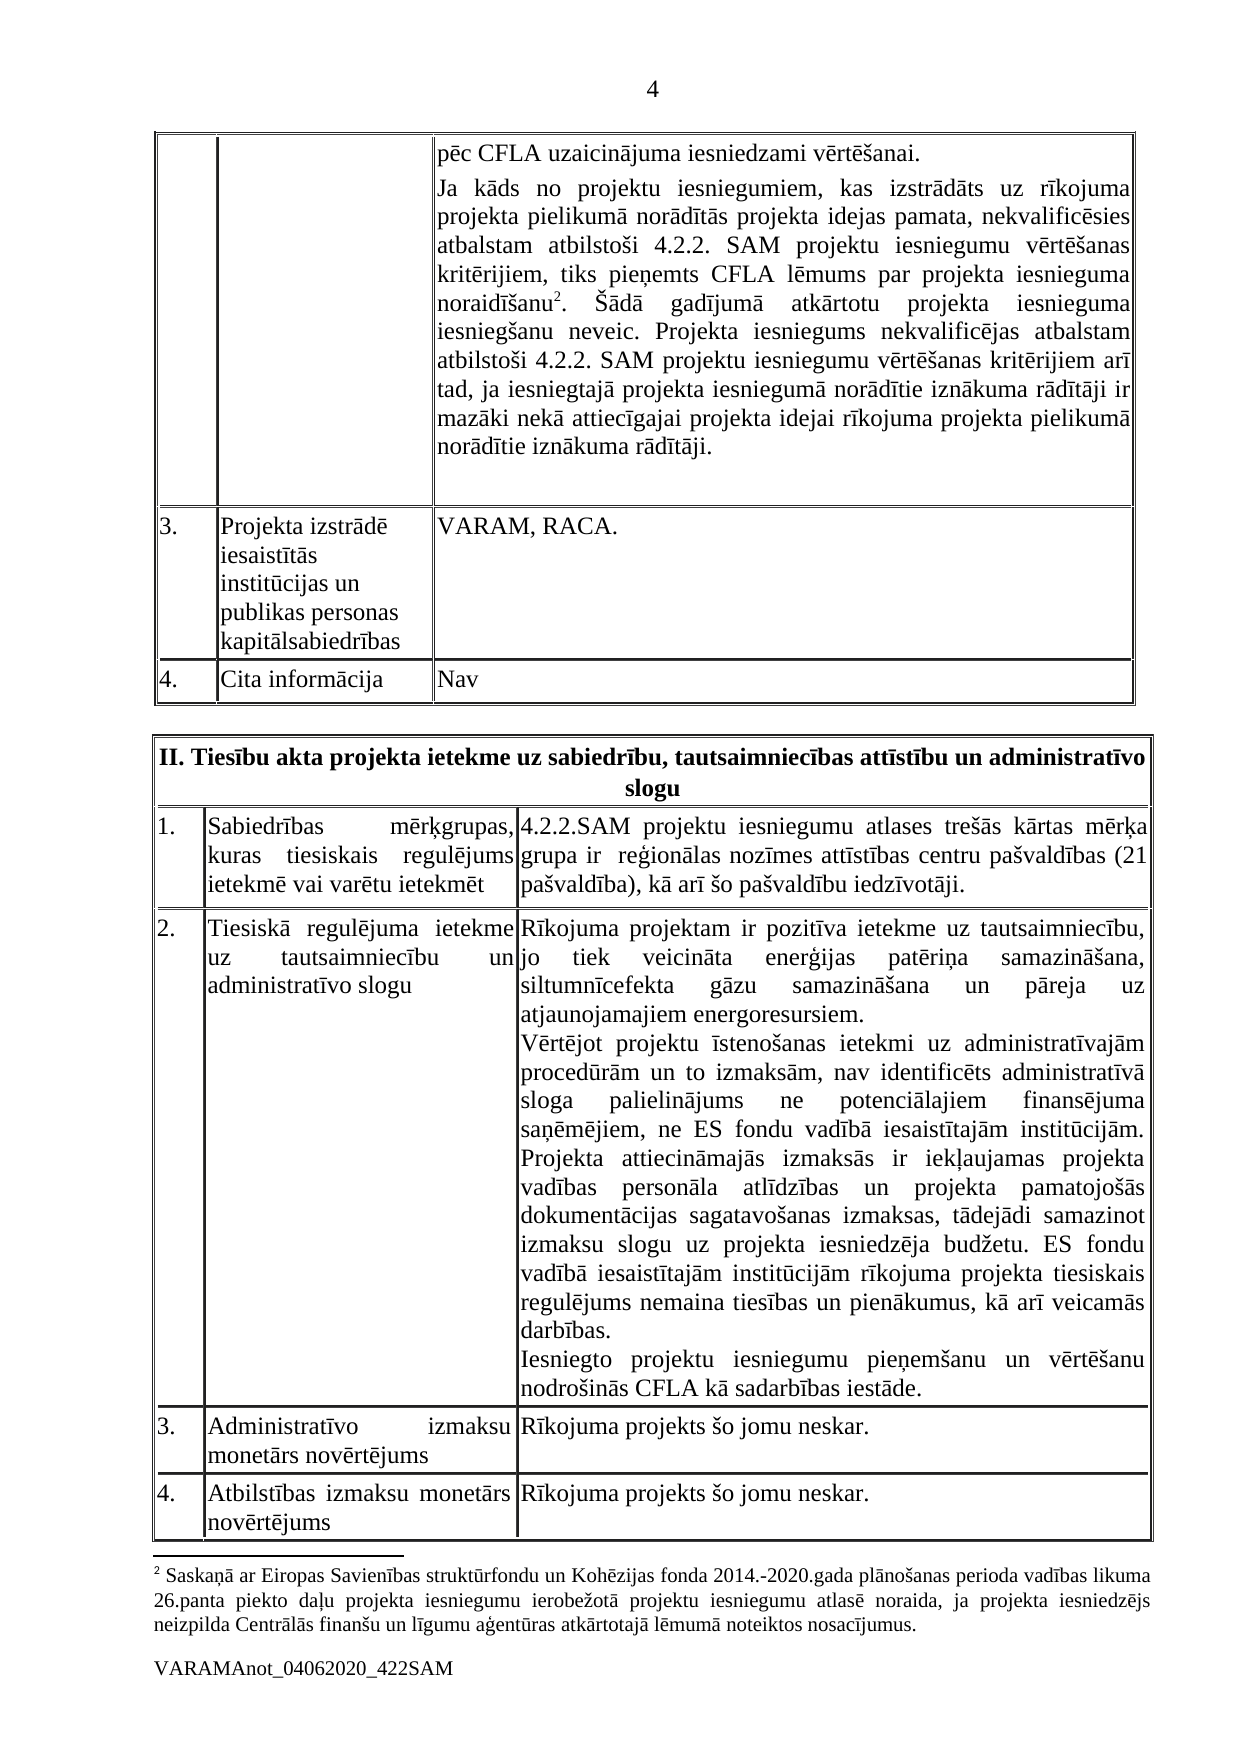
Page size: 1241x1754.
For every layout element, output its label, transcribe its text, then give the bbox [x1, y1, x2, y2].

table_cell Tiesiskā regulējuma ietekme uz tautsaimniecību un administratīvo slogu [206, 910, 516, 1405]
table_cell 4. [156, 658, 217, 702]
table_cell 2. [158, 133, 217, 504]
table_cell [217, 135, 434, 504]
table_cell 4.2.2.SAM projektu iesniegumu atlases trešās kārtas mērķa grupa ir reģionālas nozīmes attīstības centru pašvaldības (21 pašvaldība), kā arī šo pašvaldību iedzīvotāji. [517, 805, 1152, 907]
table_cell Rīkojuma projekts šo jomu neskar. [517, 1472, 1150, 1539]
table_cell 3. [155, 1405, 203, 1472]
table_cell Atbilstības izmaksu monetārs novērtējums [204, 1475, 517, 1539]
table_cell Nav [434, 658, 1134, 702]
table_cell Sabiedrības mērķgrupas, kuras tiesiskais regulējums ietekmē vai varētu ietekmēt [206, 808, 516, 907]
table_cell VARAM, RACA. [435, 505, 1133, 658]
table_cell Rīkojuma projekts šo jomu neskar. [519, 1405, 1150, 1472]
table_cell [434, 135, 1132, 504]
table_cell 2. [154, 907, 204, 1405]
table_cell Cita informācija [217, 661, 434, 702]
table_cell 1. [154, 805, 204, 907]
table_cell Projekta izstrādē iesaistītās institūcijas un publikas personas kapitālsabiedrības [219, 508, 432, 658]
table_cell 4. [155, 1472, 204, 1539]
table_cell 3. [158, 505, 216, 658]
table_cell Rīkojuma projektam ir pozitīva ietekme uz tautsaimniecību, jo tiek veicināta enerģijas patēriņa samazināšana, siltumnīcefekta gāzu samazināšana un pāreja uz atjaunojamajiem energoresursiem. Vērtējot projektu īstenošanas ietekmi uz administratīvajām procedūrām un to izmaksām, nav identificēts administratīvā sloga palielinājums ne potenciālajiem finansējuma saņēmējiem, ne ES fondu vadībā iesaistītajām institūcijām. Projekta attiecināmajās izmaksās ir iekļaujamas projekta vadības personāla atlīdzības un projekta pamatojošās dokumentācijas sagatavošanas izmaksas, tādejādi samazinot izmaksu slogu uz projekta iesniedzēja budžetu. ES fondu vadībā iesaistītajām institūcijām rīkojuma projekta tiesiskais regulējums nemaina tiesības un pienākumus, kā arī veicamās darbības. Iesniegto projektu iesniegumu pieņemšanu un vērtēšanu nodrošinās CFLA kā sadarbības iestāde. [517, 907, 1152, 1405]
table_header II. Tiesību akta projekta ietekme uz sabiedrību, tautsaimniecības attīstību un administratīvo slogu [155, 738, 1150, 805]
table_cell Administratīvo izmaksu monetārs novērtējums [206, 1408, 516, 1472]
